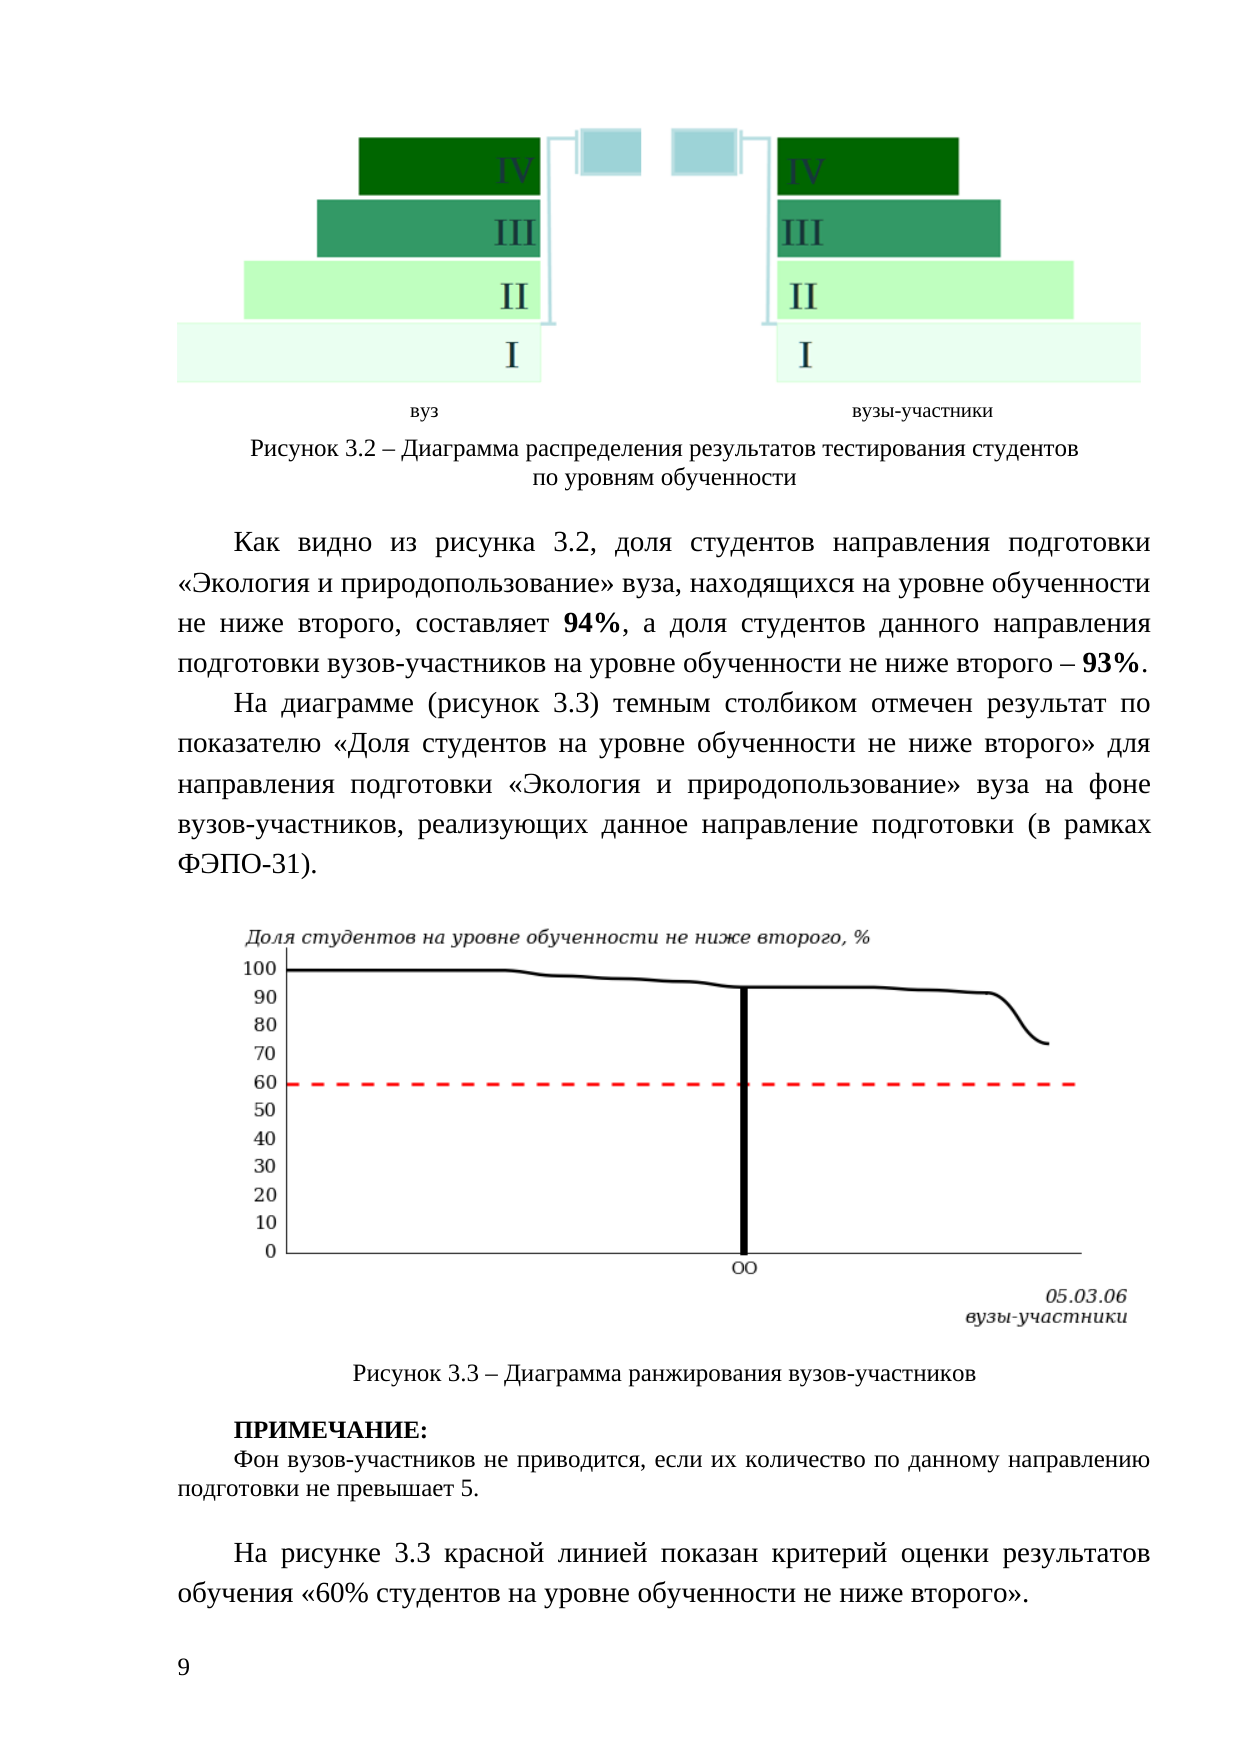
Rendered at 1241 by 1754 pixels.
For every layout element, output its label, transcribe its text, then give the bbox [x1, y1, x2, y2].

table_header вузы-участники [682, 398, 1163, 422]
text На диаграмме (рисунок 3.3) темным столбиком отмечен результат по показателю «Доля студентов на уровне обученности не ниже второго» для направления подготовки «Экология и природопользование» вуза на фоне вузов-участников, реализующих данное направление подготовки (в рамках ФЭПО-31). [177, 685, 1152, 880]
picture [192, 915, 1137, 1358]
picture [177, 118, 1150, 398]
text Рисунок 3.2 – Диаграмма распределения результатов тестирования студентов по уровням обученности [177, 433, 1152, 491]
text ПРИМЕЧАНИЕ: [177, 1415, 1152, 1444]
text Фон вузов-участников не приводится, если их количество по данному направлению подготовки не превышает 5. [177, 1444, 1152, 1501]
text Как видно из рисунка 3.2, доля студентов направления подготовки «Экология и природопользование» вуза, находящихся на уровне обученности не ниже второго, составляет 94%, а доля студентов данного направления подготовки вузов-участников на уровне обученности не ниже второго – 93%. [177, 524, 1152, 679]
table_header вуз [166, 398, 682, 422]
text На рисунке 3.3 красной линией показан критерий оценки результатов обучения «60% студентов на уровне обученности не ниже второго». [177, 1535, 1152, 1609]
